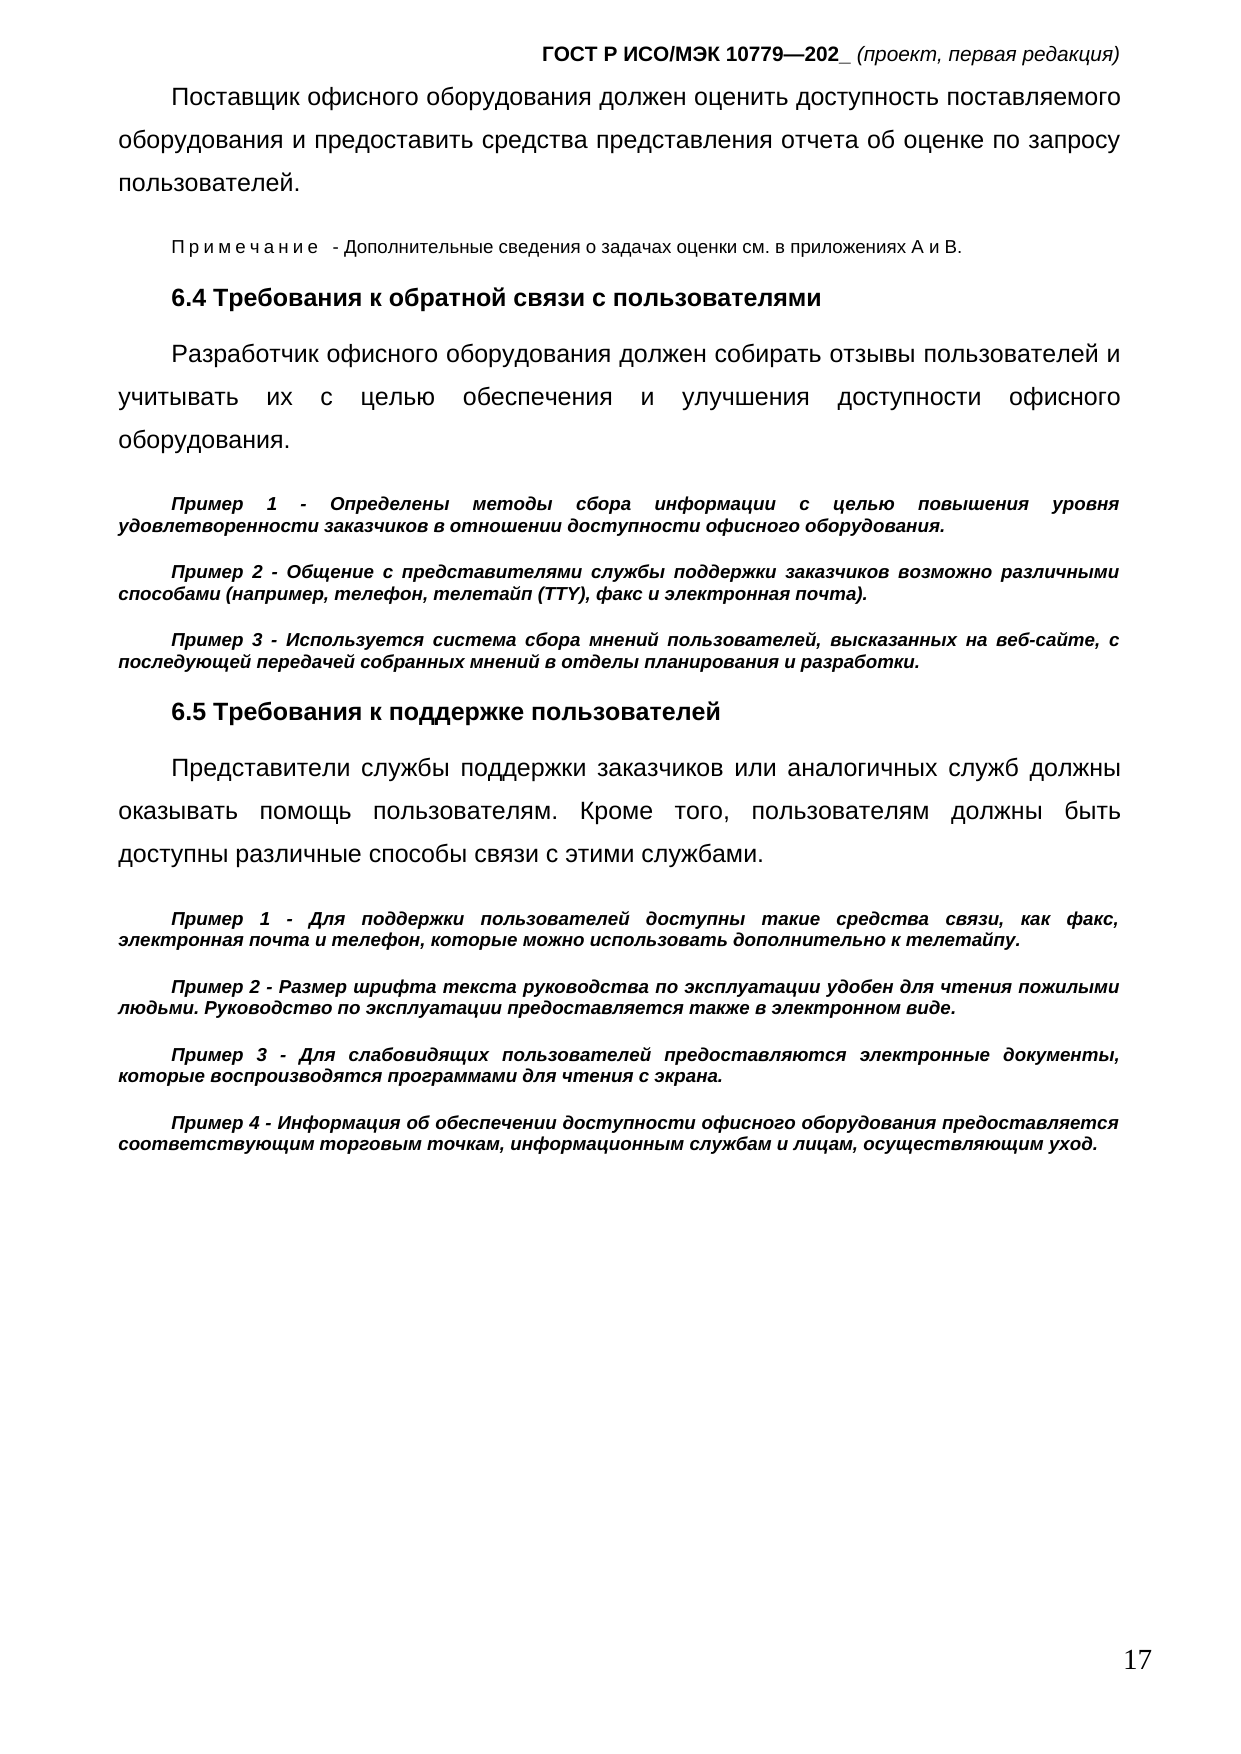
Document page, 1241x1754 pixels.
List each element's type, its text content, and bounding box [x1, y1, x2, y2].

subtitle 6.4 Требования к обратной связи с пользователями [118, 283, 1122, 312]
subtitle Пример 3 - Для слабовидящих пользователей предоставляются электронные документы, которые воспроизводятся программами для чтения с экрана. [118, 1043, 1122, 1087]
subtitle Примечание - Дополнительные сведения о задачах оценки см. в приложениях A и B. [118, 236, 1122, 258]
subtitle Пример 4 - Информация об обеспечении доступности офисного оборудования предоставляется соответствующим торговым точкам, информационным службам и лицам, осуществляющим уход. [118, 1112, 1122, 1155]
subtitle Пример 2 - Общение с представителями службы поддержки заказчиков возможно различными способами (например, телефон, телетайп (TTY), факс и электронная почта). [118, 561, 1122, 604]
subtitle Пример 1 - Определены методы сбора информации с целью повышения уровня удовлетворенности заказчиков в отношении доступности офисного оборудования. [118, 493, 1122, 536]
subtitle Пример 2 - Размер шрифта текста руководства по эксплуатации удобен для чтения пожилыми людьми. Руководство по эксплуатации предоставляется также в электронном виде. [118, 975, 1122, 1018]
text Разработчик офисного оборудования должен собирать отзывы пользователей и учитывать их с целью обеспечения и улучшения доступности офисного оборудования. [118, 338, 1122, 453]
text Поставщик офисного оборудования должен оценить доступность поставляемого оборудования и предоставить средства представления отчета об оценке по запросу пользователей. [118, 82, 1122, 197]
subtitle Пример 1 - Для поддержки пользователей доступны такие средства связи, как факс, электронная почта и телефон, которые можно использовать дополнительно к телетайпу. [118, 907, 1122, 950]
text Представители службы поддержки заказчиков или аналогичных служб должны оказывать помощь пользователям. Кроме того, пользователям должны быть доступны различные способы связи с этими службами. [118, 753, 1122, 868]
subtitle 6.5 Требования к поддержке пользователей [118, 697, 1122, 726]
subtitle Пример 3 - Используется система сбора мнений пользователей, высказанных на веб-сайте, с последующей передачей собранных мнений в отделы планирования и разработки. [118, 629, 1122, 672]
